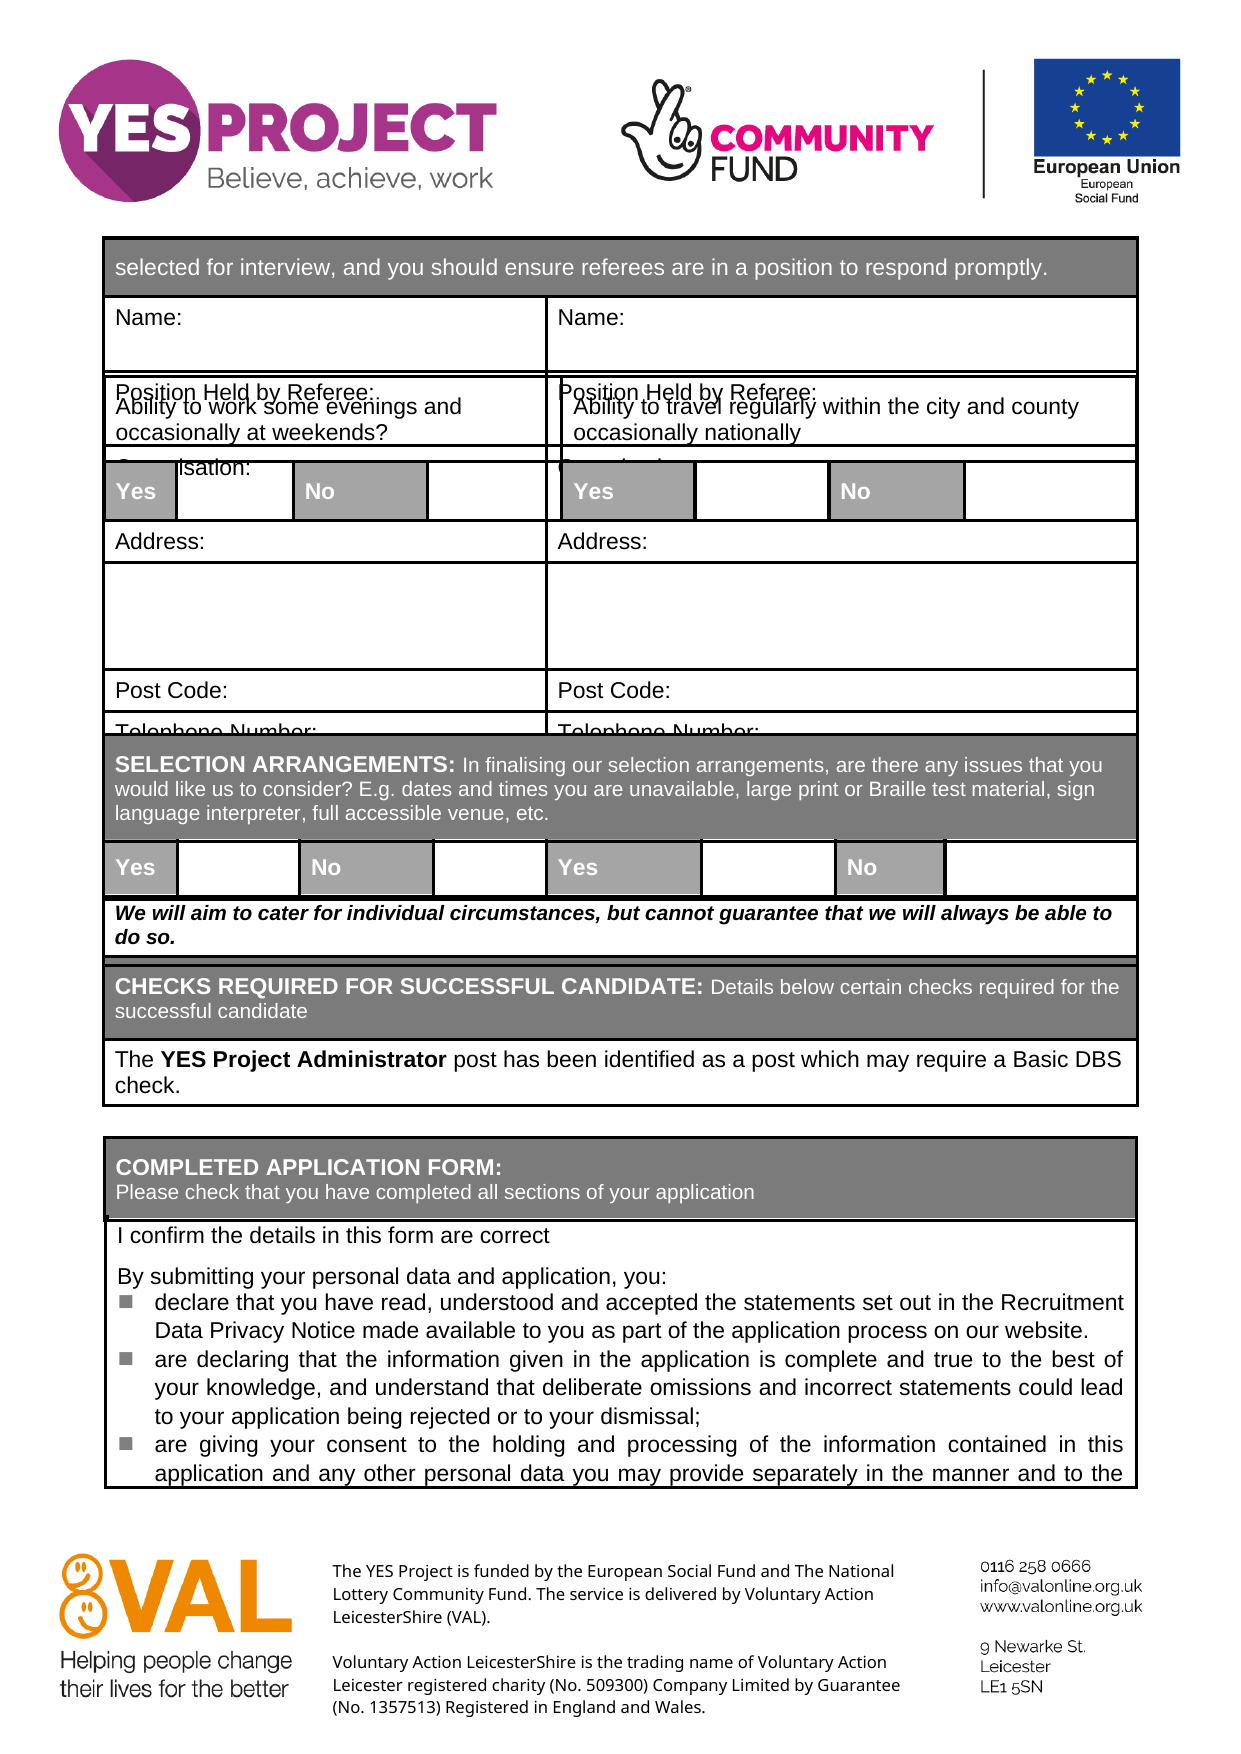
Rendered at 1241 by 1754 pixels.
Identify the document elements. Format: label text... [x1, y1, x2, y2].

table_cell [548, 564, 1136, 668]
table_cell No [295, 463, 426, 519]
picture [0, 2, 1241, 261]
table_cell Address: [105, 522, 545, 561]
table_cell Post Code: [105, 671, 545, 710]
table_header SELECTION ARRANGEMENTS: In finalising our selection arrangements, are there any issues that you would like us to consider? E.g. dates and times you are unavailable, large print or Braille test material, sign language interpreter, full accessible venue, etc. [105, 736, 1136, 839]
table_header COMPLETED APPLICATION FORM: Please check that you have completed all sections of your application [106, 1139, 1135, 1218]
table_cell [105, 843, 1136, 898]
table_cell [178, 463, 292, 519]
table_header Ability to work some evenings and occasionally at weekends? [106, 378, 560, 460]
table_cell No [831, 463, 963, 519]
table_cell Name: [105, 298, 545, 369]
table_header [105, 240, 1136, 295]
table_cell Address: [548, 522, 1136, 561]
table_cell The YES Project Administrator post has been identified as a post which may require a Basic DBS check. [105, 1041, 1136, 1104]
table_header CHECKS REQUIRED FOR SUCCESSFUL CANDIDATE: Details below certain checks required for the successful candidate [105, 967, 1136, 1038]
table_cell Yes [106, 463, 175, 519]
table_cell Name: [548, 298, 1136, 369]
table_cell Telephone Number: [548, 713, 1136, 733]
table_cell Post Code: [548, 671, 1136, 710]
table_cell Telephone Number: [105, 713, 545, 733]
table_header Ability to travel regularly within the city and county occasionally nationally [563, 378, 1135, 460]
table_cell [966, 463, 1135, 519]
table_cell [697, 463, 827, 519]
table_cell [429, 463, 560, 519]
table_cell We will aim to cater for individual circumstances, but cannot guarantee that we will always be able to do so. [105, 901, 1136, 964]
table_cell Yes [563, 463, 693, 519]
picture [0, 1491, 1240, 1754]
table_cell [105, 564, 545, 668]
